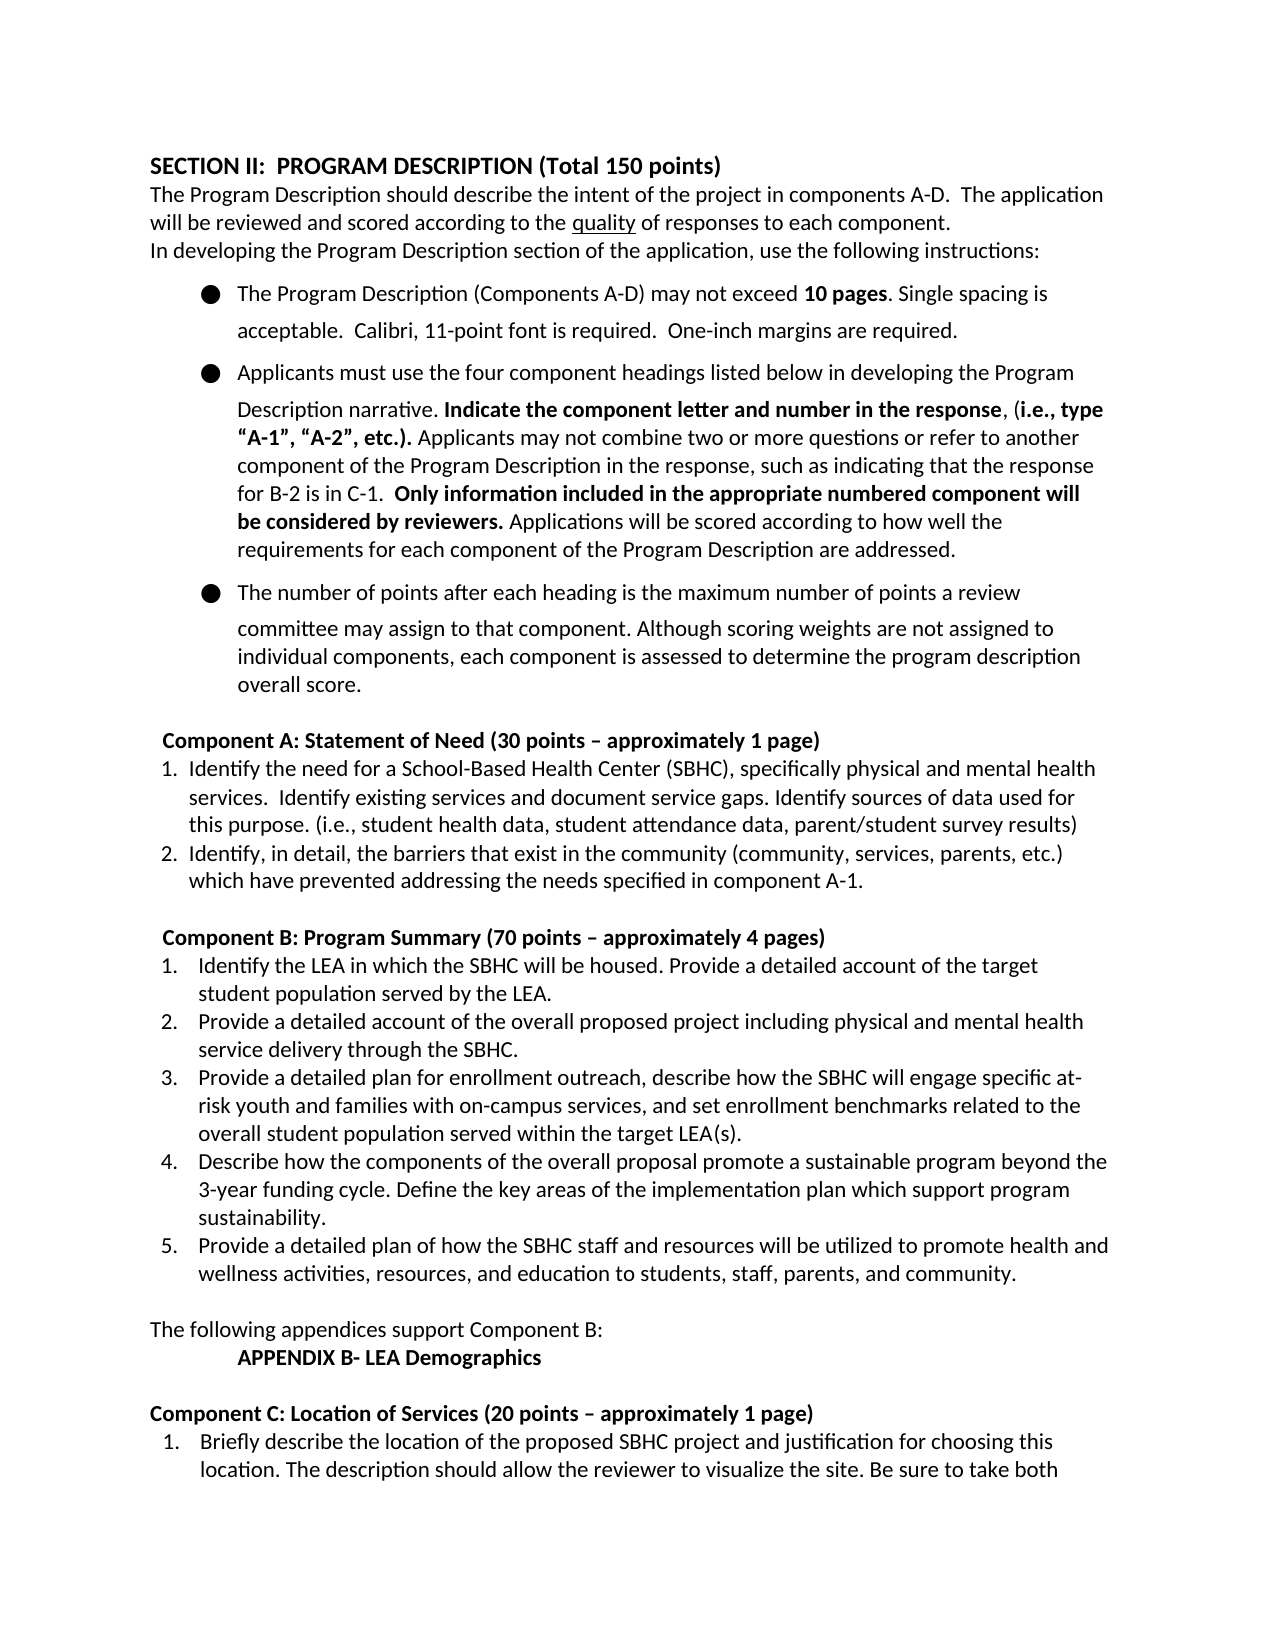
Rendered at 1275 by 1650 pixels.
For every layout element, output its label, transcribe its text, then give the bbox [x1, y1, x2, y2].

text The following appendices support Component B: [150, 1315, 1109, 1343]
text The Program Description should describe the intent of the project in components A-D. The application will be reviewed and scored according to the quality of responses to each component. [150, 181, 1125, 237]
text SECTION II: PROGRAM DESCRIPTION (Total 150 points) [150, 150, 1125, 181]
text In developing the Program Description section of the application, use the following instructions: [150, 237, 1047, 264]
text APPENDIX B- LEA Demographics [237, 1343, 1109, 1371]
list Provide a detailed plan of how the SBHC staff and resources will be utilized to promote health and wellness activities, resources, and education to students, staff, parents, and community. [161, 1231, 1114, 1287]
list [162, 1427, 1112, 1483]
list Provide a detailed account of the overall proposed project including physical and mental health service delivery through the SBHC. [161, 1007, 1114, 1063]
text Component A: Statement of Need (30 points – approximately 1 page) [162, 727, 1125, 754]
list The Program Description (Components A-D) may not exceed 10 pages. Single spacing is acceptable. Calibri, 11-point font is required. One-inch margins are required. [199, 264, 1108, 344]
text Component C: Location of Services (20 points – approximately 1 page) [150, 1399, 1109, 1427]
text Component B: Program Summary (70 points – approximately 4 pages) [162, 923, 1125, 951]
list Identify the need for a School-Based Health Center (SBHC), specifically physical and mental health services. Identify existing services and document service gaps. Identify sources of data used for this purpose. (i.e., student health data, student attendance data, parent/student survey results) [161, 754, 1114, 839]
list Identify, in detail, the barriers that exist in the community (community, services, parents, etc.) which have prevented addressing the needs specified in component A-1. [161, 839, 1114, 895]
list Describe how the components of the overall proposal promote a sustainable program beyond the 3-year funding cycle. Define the key areas of the implementation plan which support program sustainability. [161, 1147, 1114, 1231]
list Provide a detailed plan for enrollment outreach, describe how the SBHC will engage specific at-risk youth and families with on-campus services, and set enrollment benchmarks related to the overall student population served within the target LEA(s). [161, 1063, 1114, 1147]
list Applicants must use the four component headings listed below in developing the Program Description narrative. Indicate the component letter and number in the response, (i.e., type “A-1”, “A-2”, etc.). Applicants may not combine two or more questions or refer to another component of the Program Description in the response, such as indicating that the response for B-2 is in C-1. Only information included in the appropriate numbered component will be considered by reviewers. Applications will be scored according to how well the requirements for each component of the Program Description are addressed. [199, 344, 1108, 563]
list The number of points after each heading is the maximum number of points a review committee may assign to that component. Although scoring weights are not assigned to individual components, each component is assessed to determine the program description overall score. [200, 563, 1125, 698]
list Identify the LEA in which the SBHC will be housed. Provide a detailed account of the target student population served by the LEA. [161, 951, 1114, 1007]
